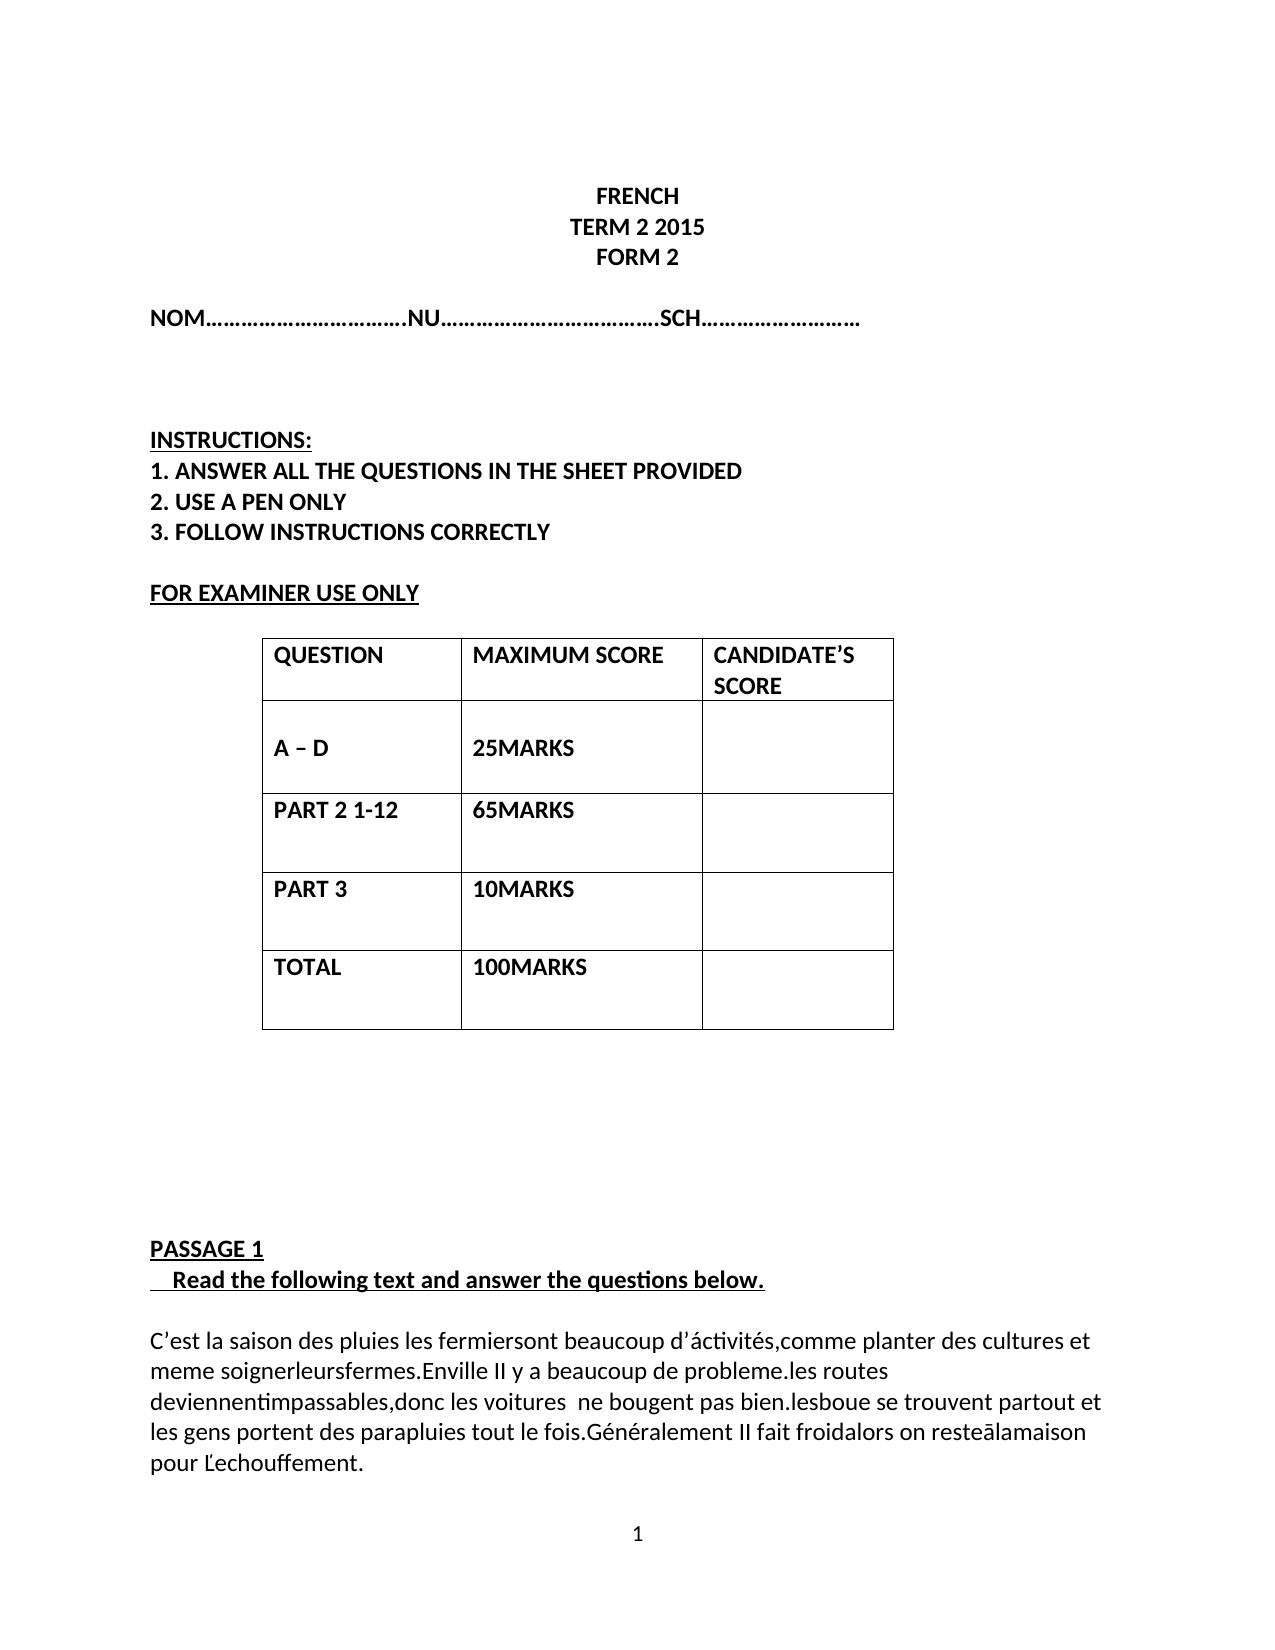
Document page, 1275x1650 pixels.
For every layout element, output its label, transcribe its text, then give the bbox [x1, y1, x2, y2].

table_cell A – D [263, 701, 461, 793]
table_cell [703, 701, 893, 793]
text TERM 2 2015 [150, 211, 1125, 242]
table_cell TOTAL [263, 951, 461, 1029]
text INSTRUCTIONS: [150, 425, 1125, 455]
text C’est la saison des pluies les fermiersont beaucoup d’áctivités,comme planter des cultures et meme soignerleursfermes.Enville II y a beaucoup de probleme.les routes deviennentimpassables,donc les voitures ne bougent pas bien.lesboue se trouvent partout et les gens portent des parapluies tout le fois.Généralement II fait froidalors on resteālamaison pour Ľechouffement. [150, 1325, 1125, 1477]
table_cell 100MARKS [462, 951, 702, 1029]
text NOM…………………………….NU……………………………….SCH……………………… [150, 303, 1125, 333]
table_header QUESTION [263, 639, 461, 700]
table_cell [703, 873, 893, 950]
text FRENCH [150, 181, 1125, 211]
text PASSAGE 1 [150, 1233, 1125, 1264]
table_cell [703, 951, 893, 1029]
text 3. FOLLOW INSTRUCTIONS CORRECTLY [150, 516, 1125, 547]
text 2. USE A PEN ONLY [150, 486, 1125, 516]
table_cell 10MARKS [462, 873, 702, 950]
table_cell 25MARKS [462, 701, 702, 793]
text Read the following text and answer the questions below. [150, 1264, 1125, 1294]
table_cell PART 3 [263, 873, 461, 950]
table_cell PART 2 1-12 [263, 794, 461, 872]
table_header MAXIMUM SCORE [462, 639, 702, 700]
table_header CANDIDATE’S SCORE [703, 639, 893, 700]
text 1. ANSWER ALL THE QUESTIONS IN THE SHEET PROVIDED [150, 455, 1125, 486]
table_cell 65MARKS [462, 794, 702, 872]
text FOR EXAMINER USE ONLY [150, 577, 1125, 608]
text FORM 2 [150, 242, 1125, 272]
table_cell [703, 794, 893, 872]
